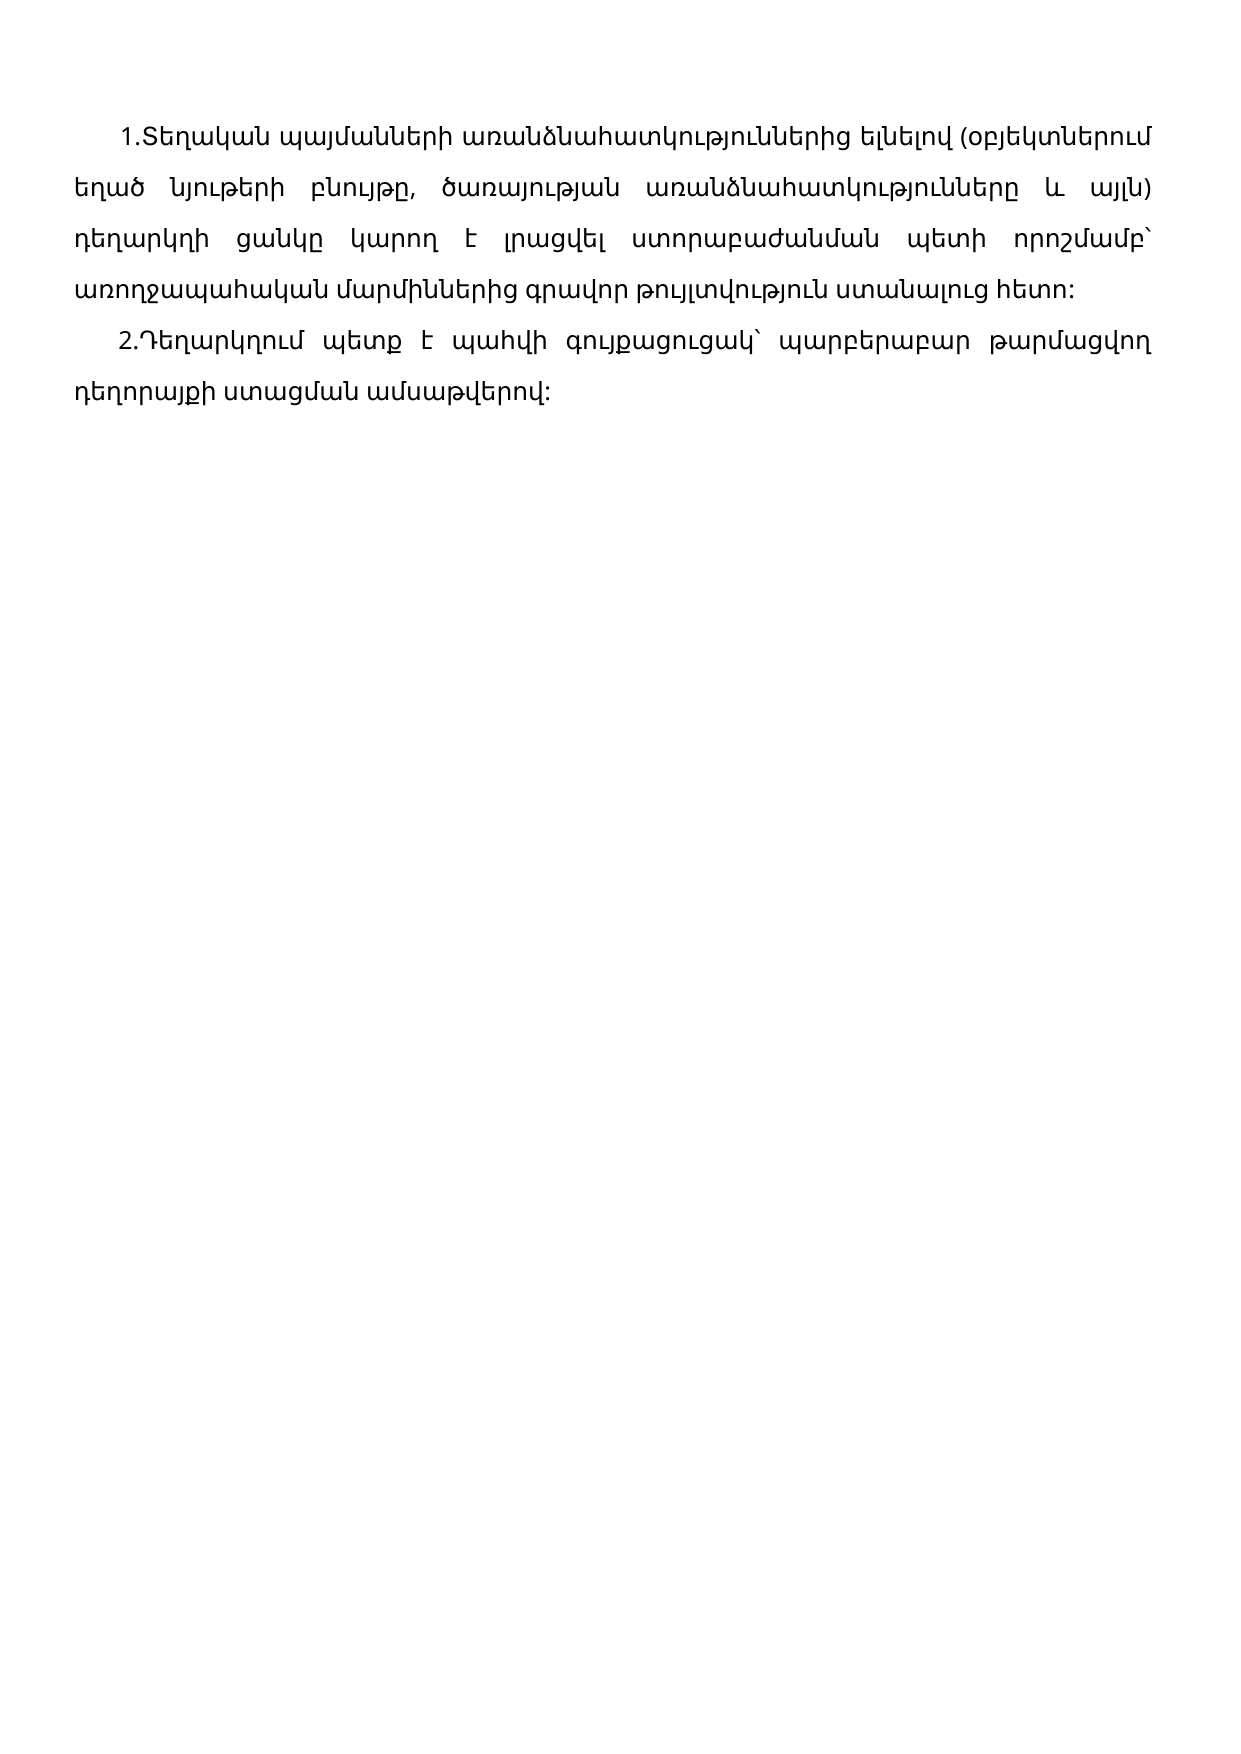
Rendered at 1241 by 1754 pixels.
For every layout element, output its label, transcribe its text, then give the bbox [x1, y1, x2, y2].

text 1.Տեղական պայմանների առանձնահատկություններից ելնելով (օբյեկտներում եղած նյութերի բնույթը, ծառայության առանձնահատկությունները և այլն) դեղարկղի ցանկը կարող է լրացվել ստորաբաժանման պետի որոշմամբ՝ առողջապահական մարմիններից գրավոր թույլտվություն ստանալուց հետո: [74, 118, 1152, 305]
text 2.Դեղարկղում պետք է պահվի գույքացուցակ՝ պարբերաբար թարմացվող դեղորայքի ստացման ամսաթվերով: [74, 322, 1152, 407]
